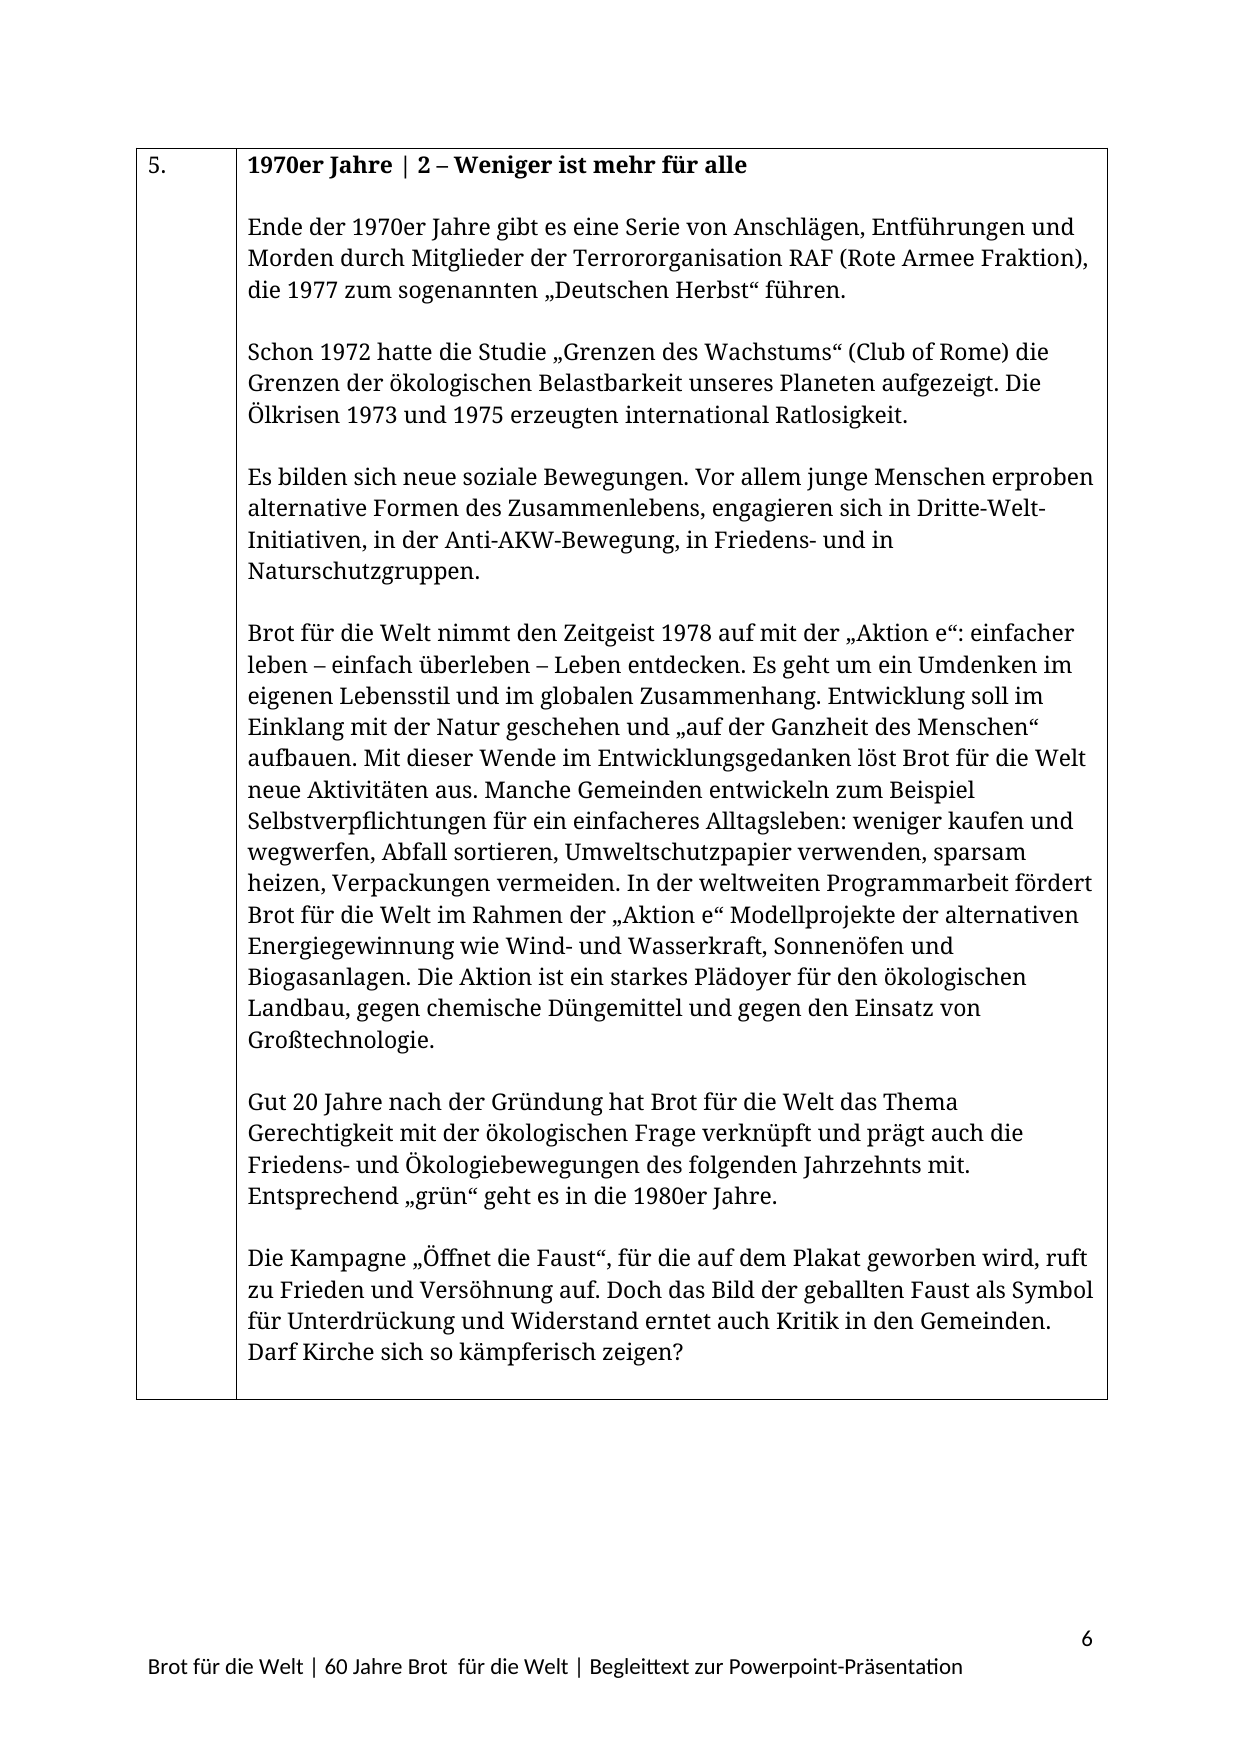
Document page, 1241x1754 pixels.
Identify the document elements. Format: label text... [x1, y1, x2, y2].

table_header [137, 149, 236, 1399]
table_header 1970er Jahre | 2 – Weniger ist mehr für alle Ende der 1970er Jahre gibt es eine Serie von Anschlägen, Entführungen und Morden durch Mitglieder der Terrororganisation RAF (Rote Armee Fraktion), die 1977 zum sogenannten „Deutschen Herbst“ führen. Schon 1972 hatte die Studie „Grenzen des Wachstums“ (Club of Rome) die Grenzen der ökologischen Belastbarkeit unseres Planeten aufgezeigt. Die Ölkrisen 1973 und 1975 erzeugten international Ratlosigkeit. Es bilden sich neue soziale Bewegungen. Vor allem junge Menschen erproben alternative Formen des Zusammenlebens, engagieren sich in Dritte-Welt-Initiativen, in der Anti-AKW-Bewegung, in Friedens- und in Naturschutzgruppen. Brot für die Welt nimmt den Zeitgeist 1978 auf mit der „Aktion e“: einfacher leben – einfach überleben – Leben entdecken. Es geht um ein Umdenken im eigenen Lebensstil und im globalen Zusammenhang. Entwicklung soll im Einklang mit der Natur geschehen und „auf der Ganzheit des Menschen“ aufbauen. Mit dieser Wende im Entwicklungsgedanken löst Brot für die Welt neue Aktivitäten aus. Manche Gemeinden entwickeln zum Beispiel Selbstverpflichtungen für ein einfacheres Alltagsleben: weniger kaufen und wegwerfen, Abfall sortieren, Umweltschutzpapier verwenden, sparsam heizen, Verpackungen vermeiden. In der weltweiten Programmarbeit fördert Brot für die Welt im Rahmen der „Aktion e“ Modellprojekte der alternativen Energiegewinnung wie Wind- und Wasserkraft, Sonnenöfen und Biogasanlagen. Die Aktion ist ein starkes Plädoyer für den ökologischen Landbau, gegen chemische Düngemittel und gegen den Einsatz von Großtechnologie. Gut 20 Jahre nach der Gründung hat Brot für die Welt das Thema Gerechtigkeit mit der ökologischen Frage verknüpft und prägt auch die Friedens- und Ökologiebewegungen des folgenden Jahrzehnts mit. Entsprechend „grün“ geht es in die 1980er Jahre. Die Kampagne „Öffnet die Faust“, für die auf dem Plakat geworben wird, ruft zu Frieden und Versöhnung auf. Doch das Bild der geballten Faust als Symbol für Unterdrückung und Widerstand erntet auch Kritik in den Gemeinden. Darf Kirche sich so kämpferisch zeigen? [237, 149, 1107, 1399]
